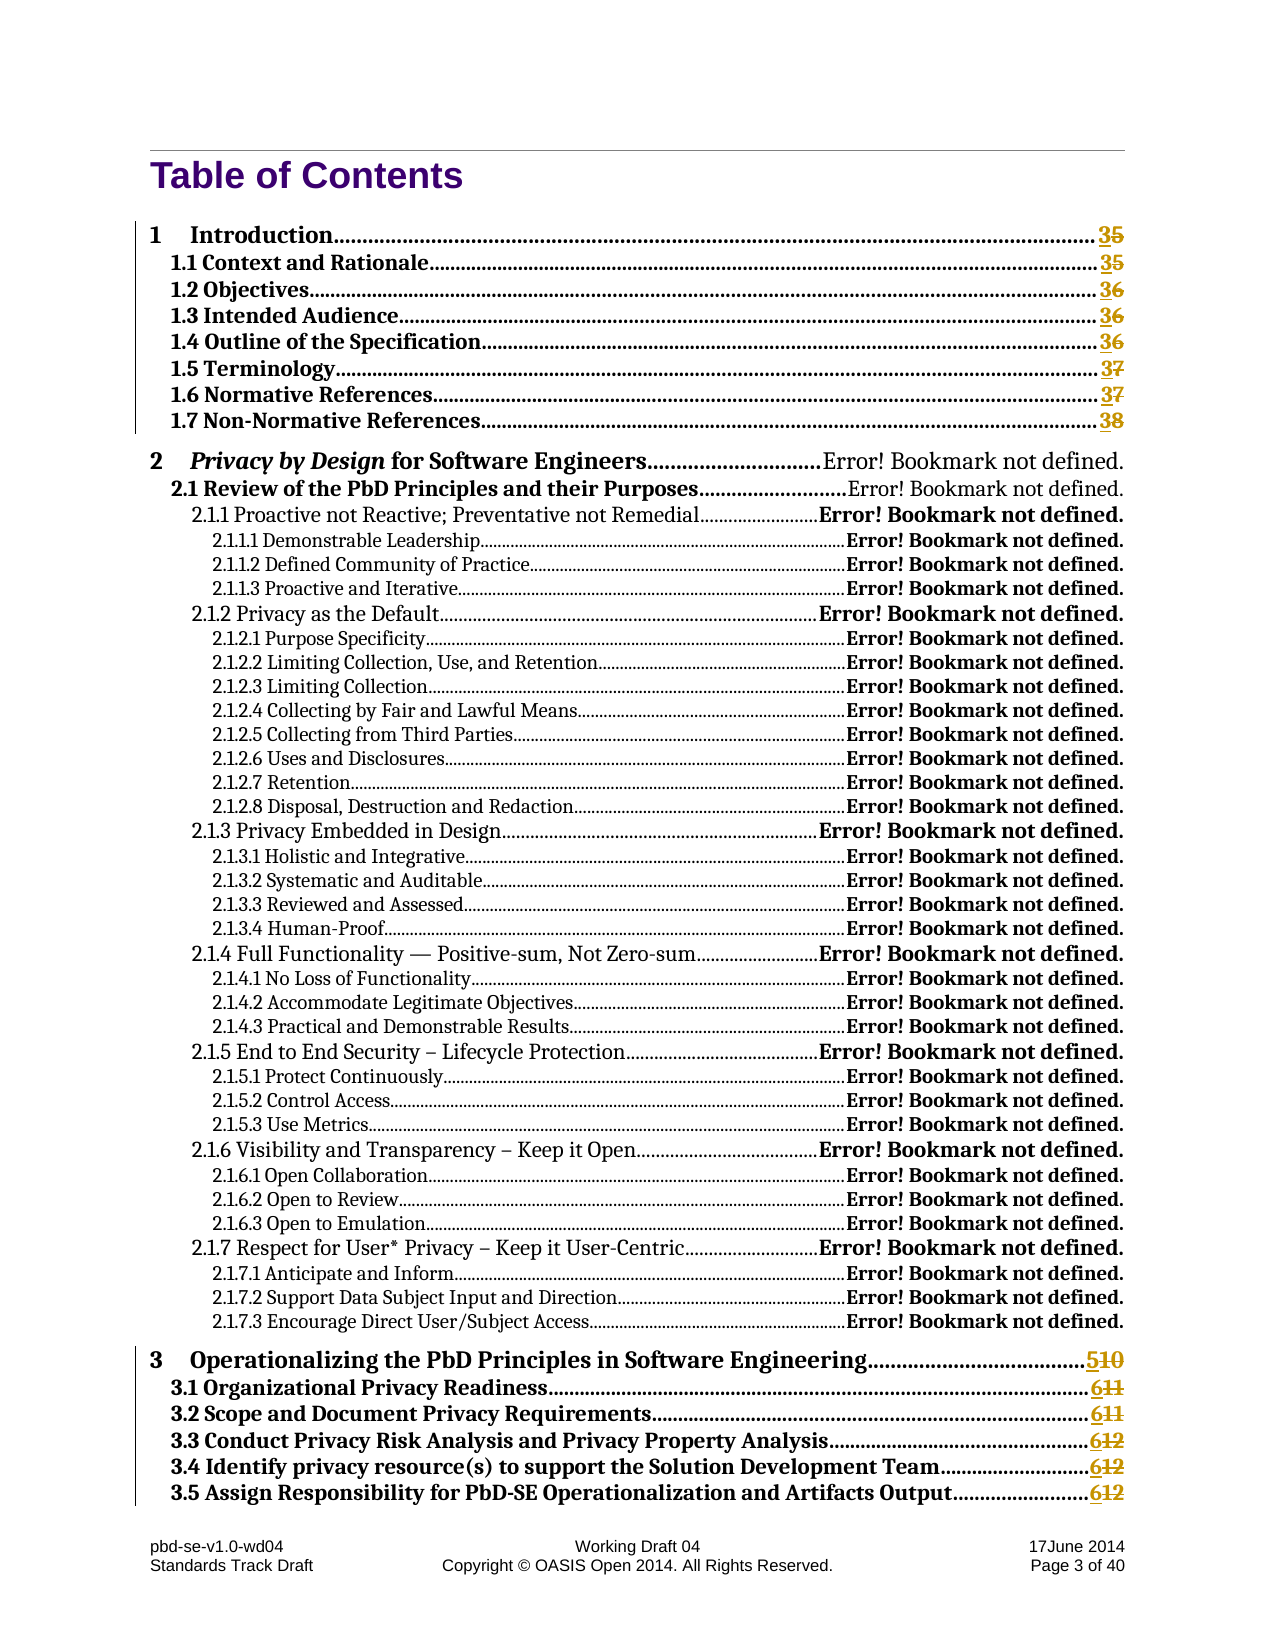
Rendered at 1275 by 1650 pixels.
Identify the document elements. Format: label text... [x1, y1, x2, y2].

text 2.1.2.2 Limiting Collection, Use, and Retention Error! Bookmark not defined. [212, 651, 1125, 674]
text 2.1.4 Full Functionality — Positive-sum, Not Zero-sum Error! Bookmark not defined. [192, 941, 1125, 967]
text 1.7 Non-Normative References [171, 408, 1125, 434]
text 2.1.7 Respect for User* Privacy – Keep it User-Centric Error! Bookmark not defined. [192, 1235, 1125, 1262]
text 2.1.3.3 Reviewed and Assessed Error! Bookmark not defined. [212, 893, 1125, 917]
text 2.1.6 Visibility and Transparency – Keep it Open Error! Bookmark not defined. [192, 1137, 1125, 1163]
text 1.2 Objectives [171, 276, 1125, 303]
text 2.1 Review of the PbD Principles and their Purposes Error! Bookmark not defined. [171, 476, 1125, 502]
text 2.1.6.3 Open to Emulation Error! Bookmark not defined. [212, 1211, 1125, 1235]
text 1 Introduction [150, 221, 1125, 250]
text 3.1 Organizational Privacy Readiness [171, 1375, 1125, 1401]
text 2.1.1.2 Defined Community of Practice Error! Bookmark not defined. [212, 552, 1125, 576]
text Table of Contents [150, 151, 1125, 196]
text 3.4 Identify privacy resource(s) to support the Solution Development Team [171, 1454, 1125, 1480]
text 3.5 Assign Responsibility for PbD-SE Operationalization and Artifacts Output [171, 1480, 1125, 1506]
text 2.1.1.1 Demonstrable Leadership Error! Bookmark not defined. [212, 528, 1125, 552]
text 2.1.5.2 Control Access Error! Bookmark not defined. [212, 1089, 1125, 1113]
text 2.1.5 End to End Security – Lifecycle Protection Error! Bookmark not defined. [192, 1039, 1125, 1065]
text 2.1.5.3 Use Metrics Error! Bookmark not defined. [212, 1113, 1125, 1137]
text 2.1.2.7 Retention Error! Bookmark not defined. [212, 770, 1125, 794]
text 2.1.6.2 Open to Review Error! Bookmark not defined. [212, 1187, 1125, 1211]
text 2.1.2.1 Purpose Specificity Error! Bookmark not defined. [212, 627, 1125, 651]
text 2 Privacy by Design for Software Engineers Error! Bookmark not defined. [150, 447, 1125, 476]
text 2.1.2.6 Uses and Disclosures Error! Bookmark not defined. [212, 746, 1125, 770]
text 2.1.3.4 Human-Proof Error! Bookmark not defined. [212, 917, 1125, 941]
text 3 Operationalizing the PbD Principles in Software Engineering [150, 1346, 1125, 1375]
text 2.1.4.2 Accommodate Legitimate Objectives Error! Bookmark not defined. [212, 991, 1125, 1015]
text 2.1.6.1 Open Collaboration Error! Bookmark not defined. [212, 1163, 1125, 1187]
text 2.1.4.3 Practical and Demonstrable Results Error! Bookmark not defined. [212, 1015, 1125, 1039]
text 2.1.4.1 No Loss of Functionality Error! Bookmark not defined. [212, 967, 1125, 991]
text 3.3 Conduct Privacy Risk Analysis and Privacy Property Analysis [171, 1427, 1125, 1454]
text 1.1 Context and Rationale [171, 250, 1125, 276]
text 2.1.7.2 Support Data Subject Input and Direction Error! Bookmark not defined. [212, 1286, 1125, 1309]
text 2.1.2.4 Collecting by Fair and Lawful Means Error! Bookmark not defined. [212, 698, 1125, 722]
text 2.1.3 Privacy Embedded in Design Error! Bookmark not defined. [192, 818, 1125, 845]
text 2.1.3.1 Holistic and Integrative Error! Bookmark not defined. [212, 845, 1125, 869]
text 2.1.2 Privacy as the Default Error! Bookmark not defined. [192, 600, 1125, 627]
text 2.1.5.1 Protect Continuously Error! Bookmark not defined. [212, 1065, 1125, 1089]
text 2.1.7.3 Encourage Direct User/Subject Access Error! Bookmark not defined. [212, 1309, 1125, 1333]
text 2.1.2.5 Collecting from Third Parties Error! Bookmark not defined. [212, 722, 1125, 746]
text 2.1.7.1 Anticipate and Inform Error! Bookmark not defined. [212, 1262, 1125, 1286]
text 1.4 Outline of the Specification [171, 329, 1125, 355]
text 2.1.3.2 Systematic and Auditable Error! Bookmark not defined. [212, 869, 1125, 893]
text 1.3 Intended Audience [171, 303, 1125, 329]
text 2.1.2.8 Disposal, Destruction and Redaction Error! Bookmark not defined. [212, 794, 1125, 818]
text 1.5 Terminology [171, 355, 1125, 382]
text 2.1.1.3 Proactive and Iterative Error! Bookmark not defined. [212, 576, 1125, 600]
text 1.6 Normative References [171, 382, 1125, 408]
text 2.1.1 Proactive not Reactive; Preventative not Remedial Error! Bookmark not defined. [192, 502, 1125, 528]
text 2.1.2.3 Limiting Collection Error! Bookmark not defined. [212, 674, 1125, 698]
text 3.2 Scope and Document Privacy Requirements [171, 1401, 1125, 1427]
